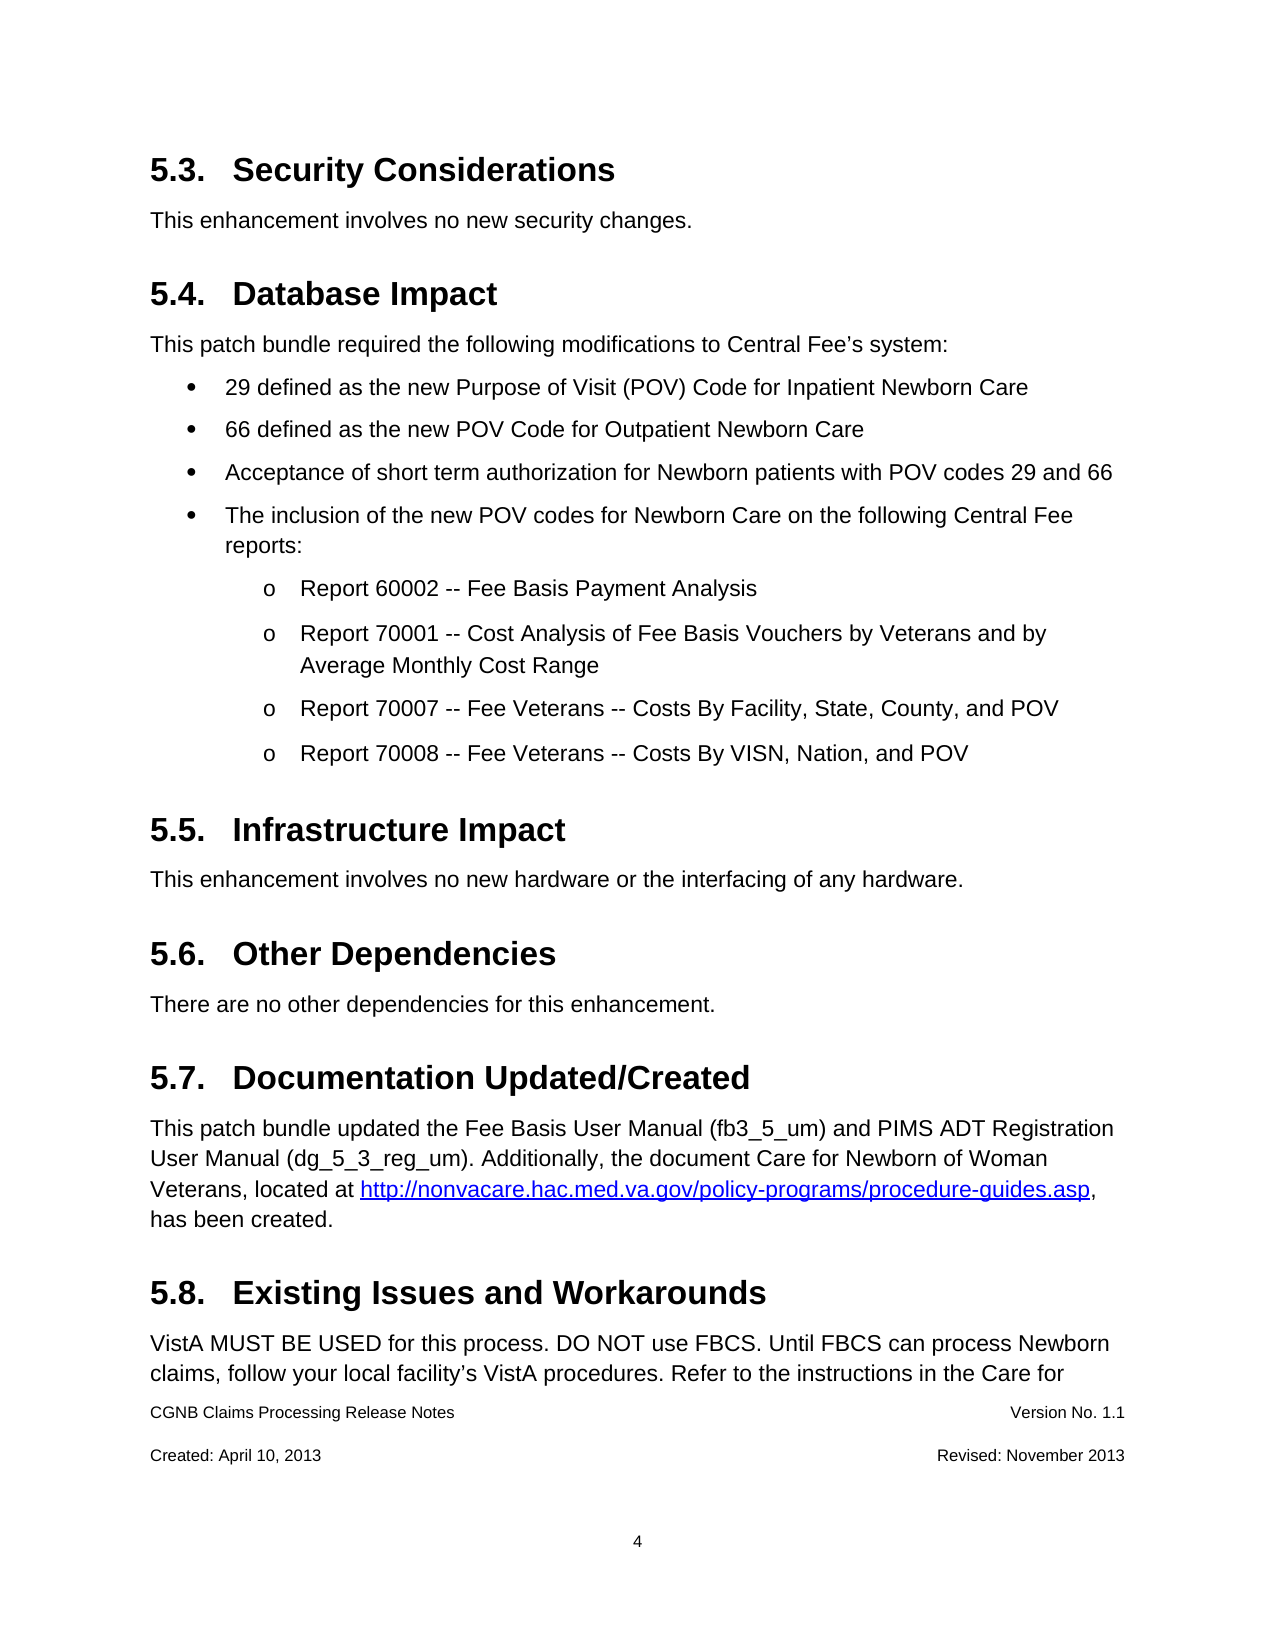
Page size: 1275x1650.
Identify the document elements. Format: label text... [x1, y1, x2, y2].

subtitle Existing Issues and Workarounds [150, 1273, 975, 1312]
list The inclusion of the new POV codes for Newborn Care on the following Central Fee reports: [187, 502, 1125, 558]
subtitle Documentation Updated/Created [150, 1058, 975, 1097]
subtitle Infrastructure Impact [150, 810, 975, 848]
list Report 70001 -- Cost Analysis of Fee Basis Vouchers by Veterans and by Average Monthly Cost Range [262, 620, 1125, 678]
list Acceptance of short term authorization for Newborn patients with POV codes 29 and 66 [187, 459, 1125, 486]
subtitle Other Dependencies [150, 934, 975, 972]
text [150, 1330, 1125, 1387]
text This enhancement involves no new hardware or the interfacing of any hardware. [150, 866, 1125, 893]
list Report 60002 -- Fee Basis Payment Analysis [262, 575, 1125, 603]
subtitle Security Considerations [150, 150, 975, 188]
list Report 70007 -- Fee Veterans -- Costs By Facility, State, County, and POV [262, 695, 1125, 723]
list Report 70008 -- Fee Veterans -- Costs By VISN, Nation, and POV [262, 740, 1125, 768]
text There are no other dependencies for this enhancement. [150, 991, 1125, 1017]
list 66 defined as the new POV Code for Outpatient Newborn Care [187, 416, 1125, 443]
subtitle Database Impact [150, 274, 975, 313]
text This patch bundle required the following modifications to Central Fee’s system: [150, 331, 1125, 357]
list 29 defined as the new Purpose of Visit (POV) Code for Inpatient Newborn Care [187, 374, 1125, 400]
text This enhancement involves no new security changes. [150, 207, 1125, 233]
text This patch bundle updated the Fee Basis User Manual (fb3_5_um) and PIMS ADT Registration User Manual (dg_5_3_reg_um). Additionally, the document Care for Newborn of Woman Veterans, located at http://nonvacare.hac.med.va.gov/policy-programs/procedure-guides.asp, has been created. [150, 1115, 1125, 1232]
